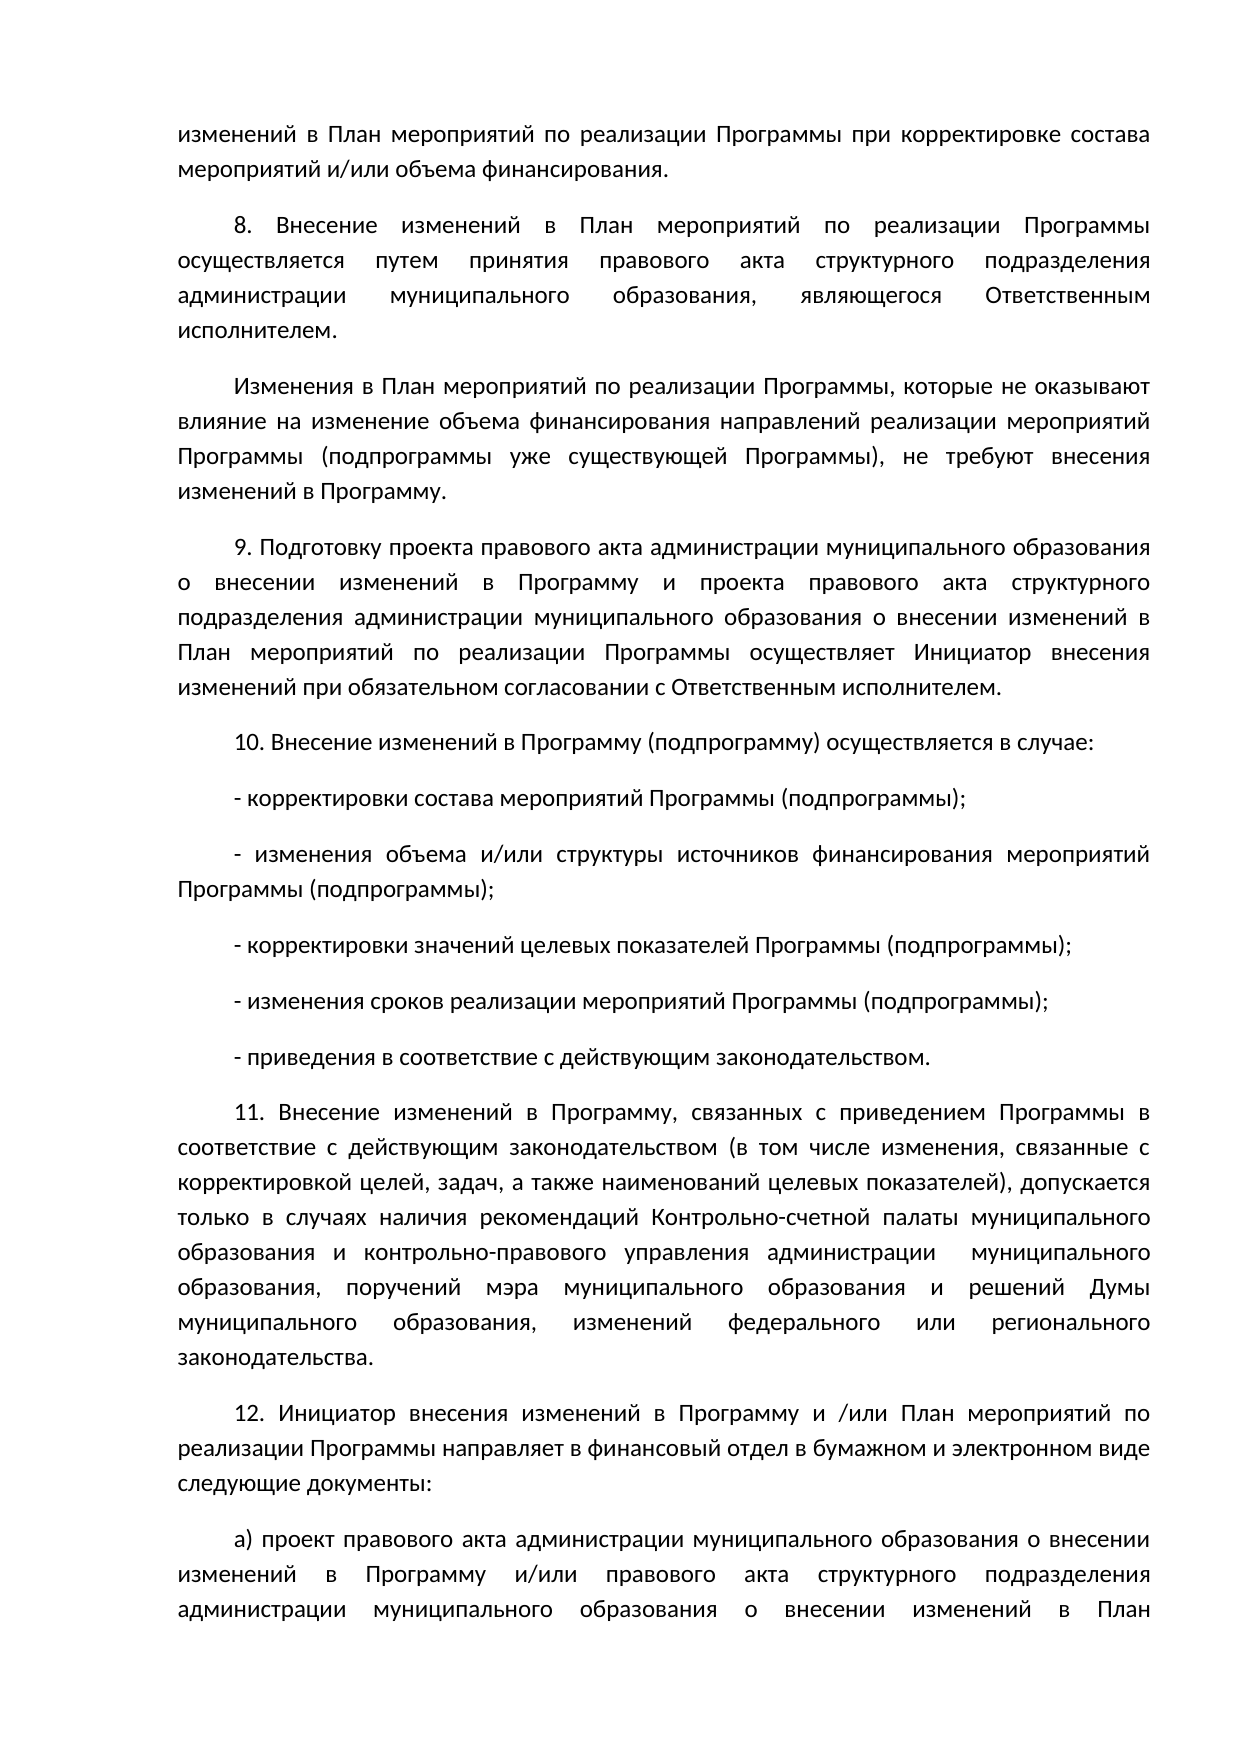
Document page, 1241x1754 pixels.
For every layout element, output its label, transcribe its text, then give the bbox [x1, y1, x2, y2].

text 12. Инициатор внесения изменений в Программу и /или План мероприятий по реализации Программы направляет в финансовый отдел в бумажном и электронном виде следующие документы: [177, 1397, 1152, 1498]
text Изменения в План мероприятий по реализации Программы, которые не оказывают влияние на изменение объема финансирования направлений реализации мероприятий Программы (подпрограммы уже существующей Программы), не требуют внесения изменений в Программу. [177, 370, 1152, 505]
text - изменения сроков реализации мероприятий Программы (подпрограммы); [177, 985, 1152, 1015]
text 9. Подготовку проекта правового акта администрации муниципального образования о внесении изменений в Программу и проекта правового акта структурного подразделения администрации муниципального образования о внесении изменений в План мероприятий по реализации Программы осуществляет Инициатор внесения изменений при обязательном согласовании с Ответственным исполнителем. [177, 531, 1152, 701]
text 8. Внесение изменений в План мероприятий по реализации Программы осуществляется путем принятия правового акта структурного подразделения администрации муниципального образования, являющегося Ответственным исполнителем. [177, 209, 1152, 344]
text - корректировки значений целевых показателей Программы (подпрограммы); [177, 929, 1152, 959]
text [177, 118, 1152, 184]
text - приведения в соответствие с действующим законодательством. [177, 1041, 1152, 1071]
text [177, 1523, 1152, 1624]
text 10. Внесение изменений в Программу (подпрограмму) осуществляется в случае: [177, 726, 1152, 757]
text - изменения объема и/или структуры источников финансирования мероприятий Программы (подпрограммы); [177, 838, 1152, 904]
text - корректировки состава мероприятий Программы (подпрограммы); [177, 782, 1152, 813]
text 11. Внесение изменений в Программу, связанных с приведением Программы в соответствие с действующим законодательством (в том числе изменения, связанные с корректировкой целей, задач, а также наименований целевых показателей), допускается только в случаях наличия рекомендаций Контрольно-счетной палаты муниципального образования и контрольно-правового управления администрации муниципального образования, поручений мэра муниципального образования и решений Думы муниципального образования, изменений федерального или регионального законодательства. [177, 1096, 1152, 1372]
